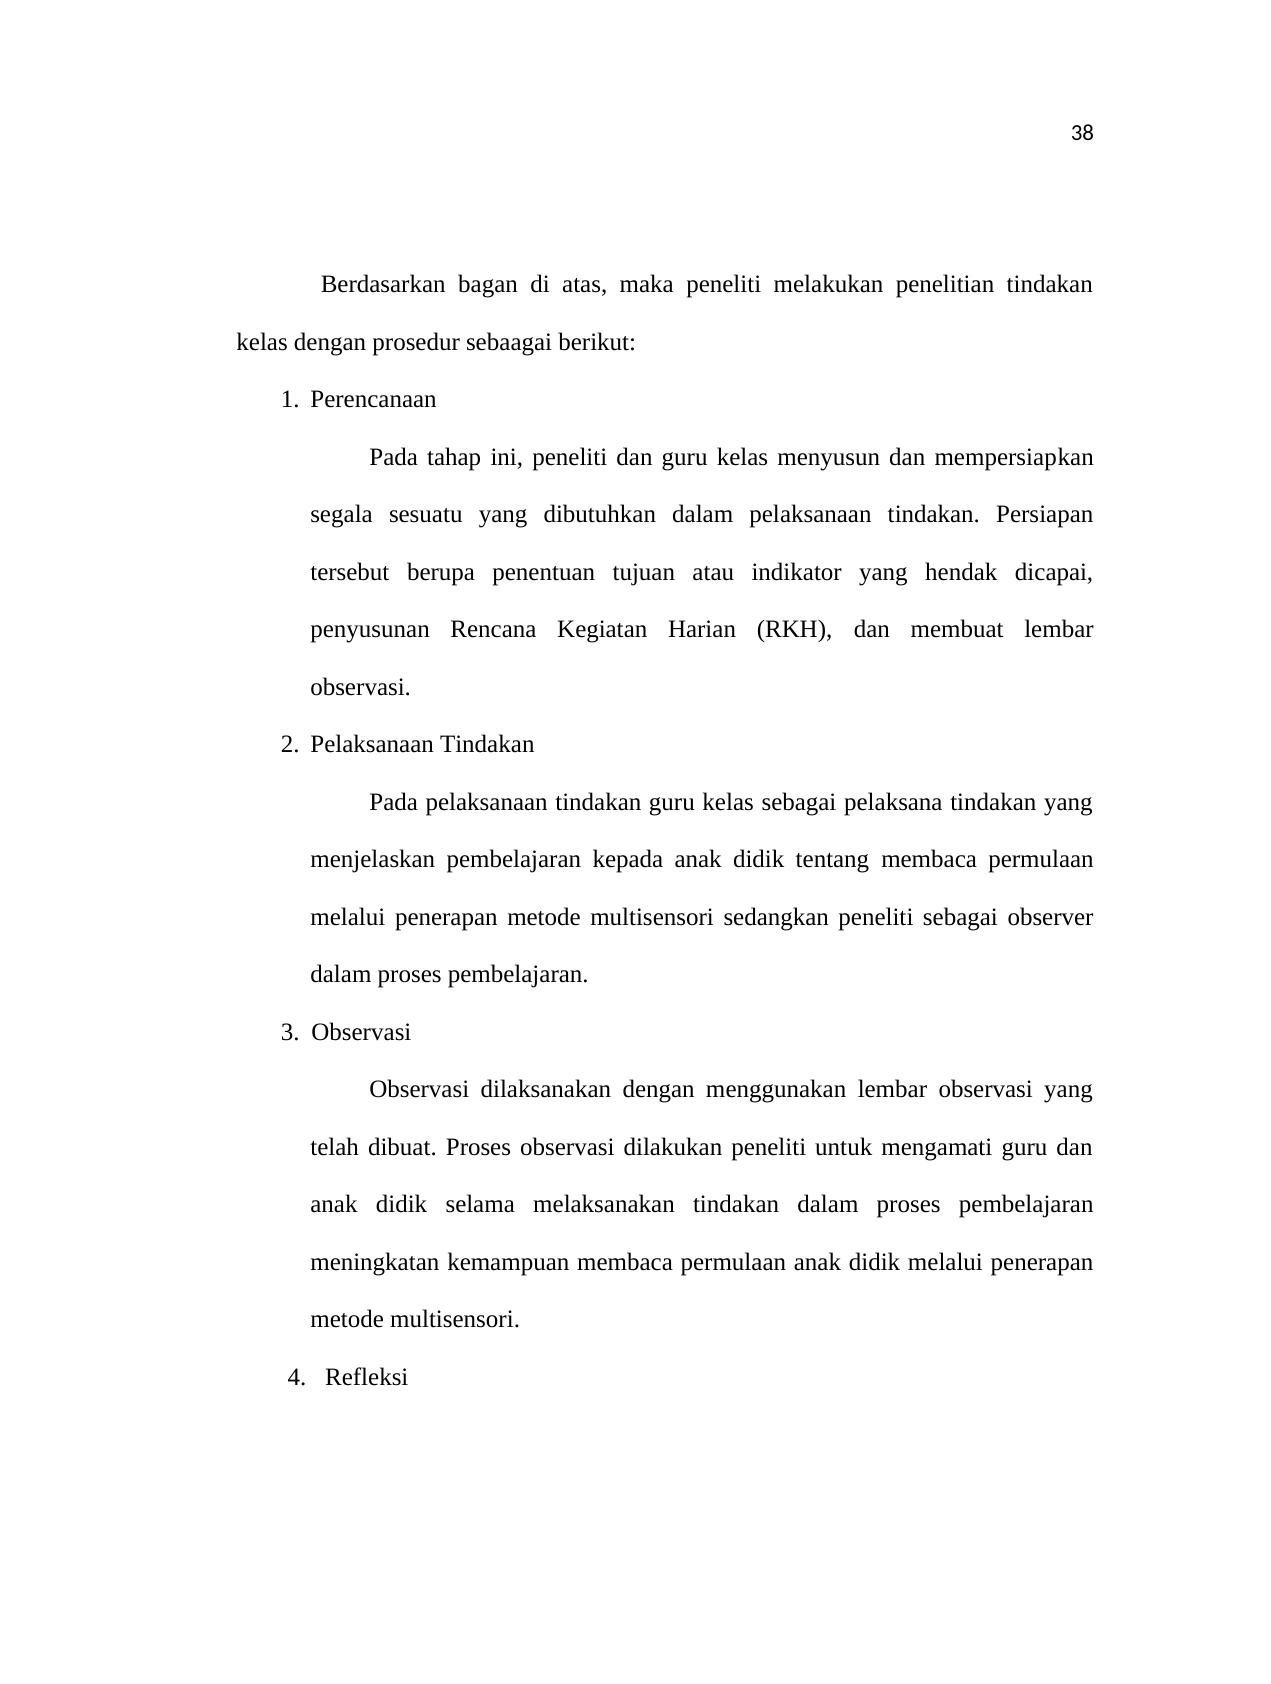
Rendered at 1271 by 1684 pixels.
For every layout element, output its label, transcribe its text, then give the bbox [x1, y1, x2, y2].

list Pelaksanaan Tindakan [281, 729, 1094, 758]
list Refleksi [287, 1362, 1094, 1391]
list Pada tahap ini, peneliti dan guru kelas menyusun dan mempersiapkan segala sesuatu yang dibutuhkan dalam pelaksanaan tindakan. Persiapan tersebut berupa penentuan tujuan atau indikator yang hendak dicapai, penyusunan Rencana Kegiatan Harian (RKH), dan membuat lembar observasi. [310, 442, 1094, 701]
list Pada pelaksanaan tindakan guru kelas sebagai pelaksana tindakan yang menjelaskan pembelajaran kepada anak didik tentang membaca permulaan melalui penerapan metode multisensori sedangkan peneliti sebagai observer dalam proses pembelajaran. [310, 787, 1094, 988]
list Berdasarkan bagan di atas, maka peneliti melakukan penelitian tindakan kelas dengan prosedur sebaagai berikut: [236, 269, 1094, 356]
list Observasi [281, 1017, 1094, 1046]
list Perencanaan [281, 384, 1094, 413]
list Observasi dilaksanakan dengan menggunakan lembar observasi yang telah dibuat. Proses observasi dilakukan peneliti untuk mengamati guru dan anak didik selama melaksanakan tindakan dalam proses pembelajaran meningkatan kemampuan membaca permulaan anak didik melalui penerapan metode multisensori. [310, 1074, 1094, 1333]
